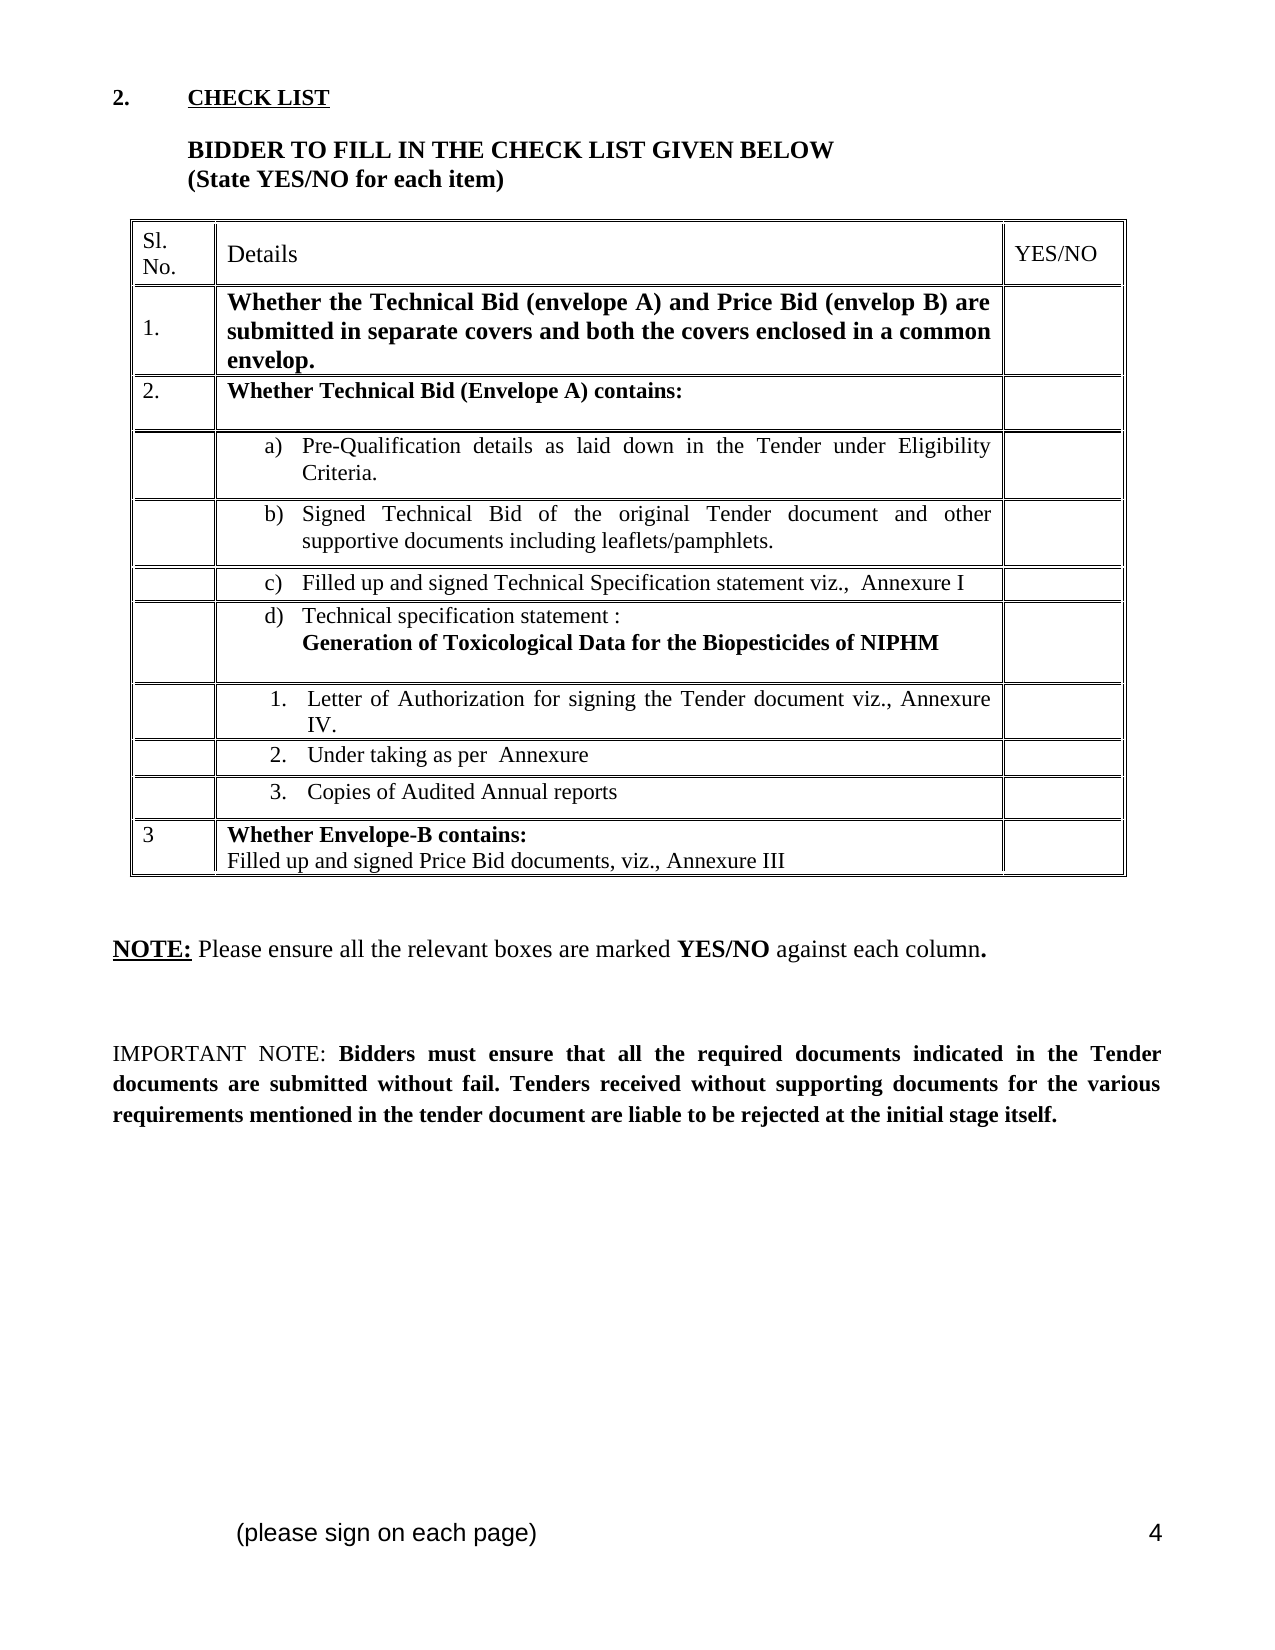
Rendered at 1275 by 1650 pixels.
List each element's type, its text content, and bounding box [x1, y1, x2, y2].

table_cell Technical specification statement : Generation of Toxicological Data for the Biopesticides of NIPHM [217, 603, 1002, 682]
subtitle NOTE: Please ensure all the relevant boxes are marked YES/NO against each column. [112, 934, 1162, 963]
table_cell Signed Technical Bid of the original Tender document and other supportive documents including leaflets/pamphlets. [217, 501, 1002, 565]
table_cell Letter of Authorization for signing the Tender document viz., Annexure IV. [217, 685, 1002, 737]
table_cell 3 [133, 818, 216, 873]
table_cell Filled up and signed Technical Specification statement viz., Annexure I [217, 569, 1002, 599]
table_cell [131, 429, 216, 497]
table_cell [133, 682, 214, 737]
table_cell [1005, 600, 1123, 682]
table_cell [133, 600, 214, 682]
table_cell [133, 775, 214, 818]
table_cell [1005, 682, 1123, 737]
text 2. CHECK LIST [112, 84, 1162, 110]
table_header YES/NO [1003, 222, 1123, 284]
table_cell [1003, 565, 1125, 599]
table_header Details [216, 222, 1003, 284]
table_cell [1005, 374, 1123, 429]
table_header Sl. No. [131, 220, 216, 284]
table_cell [1003, 284, 1125, 373]
table_cell [1005, 738, 1123, 775]
table_cell Copies of Audited Annual reports [217, 778, 1002, 818]
table_cell [1005, 775, 1123, 818]
table_cell 2. [133, 374, 214, 429]
table_cell [1003, 429, 1125, 497]
subtitle BIDDER TO FILL IN THE CHECK LIST GIVEN BELOW [112, 135, 1162, 164]
table_cell Under taking as per Annexure [217, 741, 1002, 775]
table_cell Whether the Technical Bid (envelope A) and Price Bid (envelop B) are submitted in separate covers and both the covers enclosed in a common envelop. [217, 287, 1002, 373]
text IMPORTANT NOTE: Bidders must ensure that all the required documents indicated in the Tender documents are submitted without fail. Tenders received without supporting documents for the various requirements mentioned in the tender document are liable to be rejected at the initial stage itself. [112, 1040, 1162, 1127]
table_cell [1005, 498, 1123, 565]
table_cell [1003, 818, 1123, 873]
subtitle (State YES/NO for each item) [112, 164, 1162, 192]
table_cell [133, 738, 214, 775]
table_cell [133, 498, 214, 565]
table_cell Whether Envelope-B contains: Filled up and signed Price Bid documents, viz., Annexure III [216, 821, 1003, 873]
table_cell [131, 565, 216, 599]
table_cell 1. [131, 284, 216, 373]
table_cell Pre-Qualification details as laid down in the Tender under Eligibility Criteria. [217, 433, 1002, 497]
table_cell Whether Technical Bid (Envelope A) contains: [217, 377, 1002, 429]
